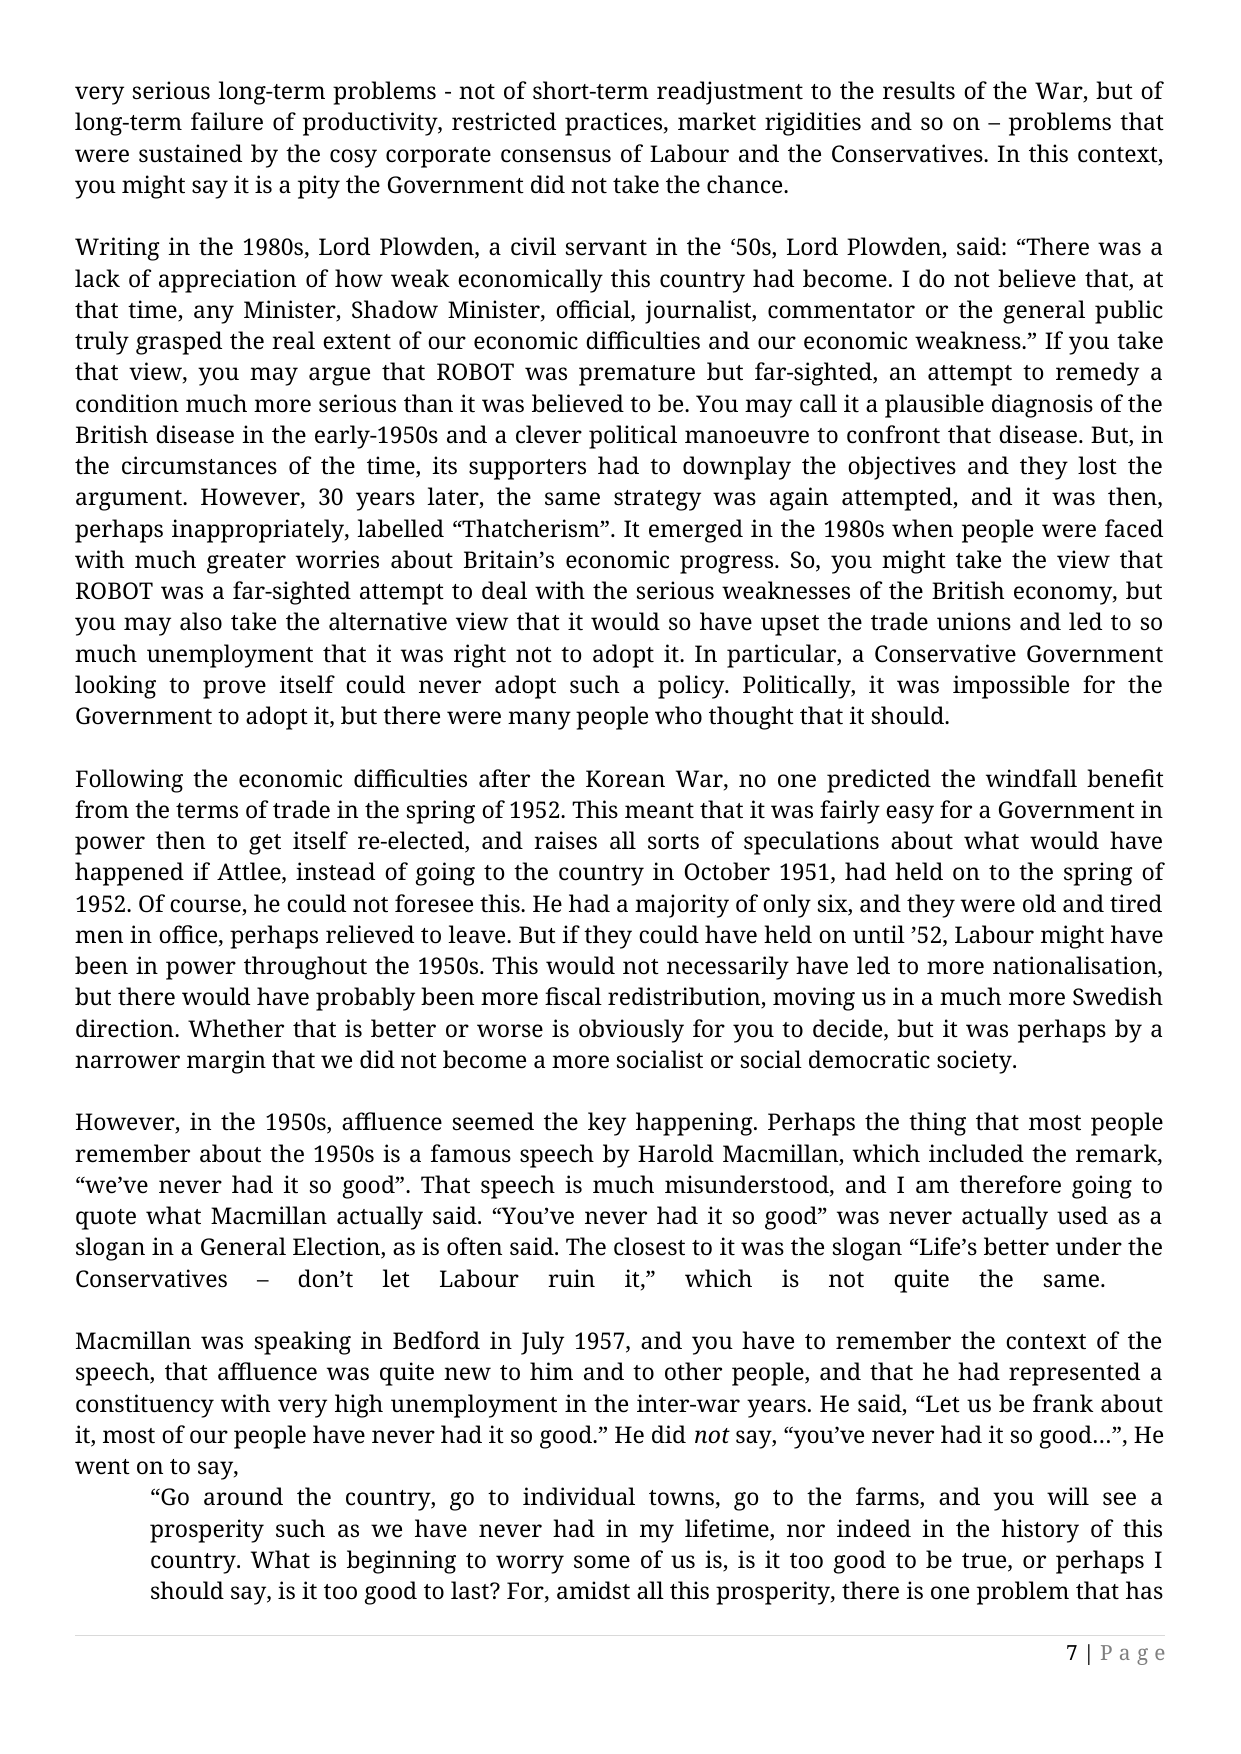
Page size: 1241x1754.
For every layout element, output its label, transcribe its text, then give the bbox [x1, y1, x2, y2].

text Following the economic difficulties after the Korean War, no one predicted the windfall benefit from the terms of trade in the spring of 1952. This meant that it was fairly easy for a Government in power then to get itself re-elected, and raises all sorts of speculations about what would have happened if Attlee, instead of going to the country in October 1951, had held on to the spring of 1952. Of course, he could not foresee this. He had a majority of only six, and they were old and tired men in office, perhaps relieved to leave. But if they could have held on until ’52, Labour might have been in power throughout the 1950s. This would not necessarily have led to more nationalisation, but there would have probably been more fiscal redistribution, moving us in a much more Swedish direction. Whether that is better or worse is obviously for you to decide, but it was perhaps by a narrower margin that we did not become a more socialist or social democratic society. [75, 762, 1165, 1075]
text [75, 75, 1165, 200]
text Writing in the 1980s, Lord Plowden, a civil servant in the ‘50s, Lord Plowden, said: “There was a lack of appreciation of how weak economically this country had become. I do not believe that, at that time, any Minister, Shadow Minister, official, journalist, commentator or the general public truly grasped the real extent of our economic difficulties and our economic weakness.” If you take that view, you may argue that ROBOT was premature but far-sighted, an attempt to remedy a condition much more serious than it was believed to be. You may call it a plausible diagnosis of the British disease in the early-1950s and a clever political manoeuvre to confront that disease. But, in the circumstances of the time, its supporters had to downplay the objectives and they lost the argument. However, 30 years later, the same strategy was again attempted, and it was then, perhaps inappropriately, labelled “Thatcherism”. It emerged in the 1980s when people were faced with much greater worries about Britain’s economic progress. So, you might take the view that ROBOT was a far-sighted attempt to deal with the serious weaknesses of the British economy, but you may also take the alternative view that it would so have upset the trade unions and led to so much unemployment that it was right not to adopt it. In particular, a Conservative Government looking to prove itself could never adopt such a policy. Politically, it was impossible for the Government to adopt it, but there were many people who thought that it should. [75, 231, 1165, 731]
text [150, 1481, 1165, 1606]
text However, in the 1950s, affluence seemed the key happening. Perhaps the thing that most people remember about the 1950s is a famous speech by Harold Macmillan, which included the remark, “we’ve never had it so good”. That speech is much misunderstood, and I am therefore going to quote what Macmillan actually said. “You’ve never had it so good” was never actually used as a slogan in a General Election, as is often said. The closest to it was the slogan “Life’s better under the Conservatives – don’t let Labour ruin it,” which is not quite the same. Macmillan was speaking in Bedford in July 1957, and you have to remember the context of the speech, that affluence was quite new to him and to other people, and that he had represented a constituency with very high unemployment in the inter-war years. He said, “Let us be frank about it, most of our people have never had it so good.” He did not say, “you’ve never had it so good…”, He went on to say, [75, 1106, 1165, 1481]
